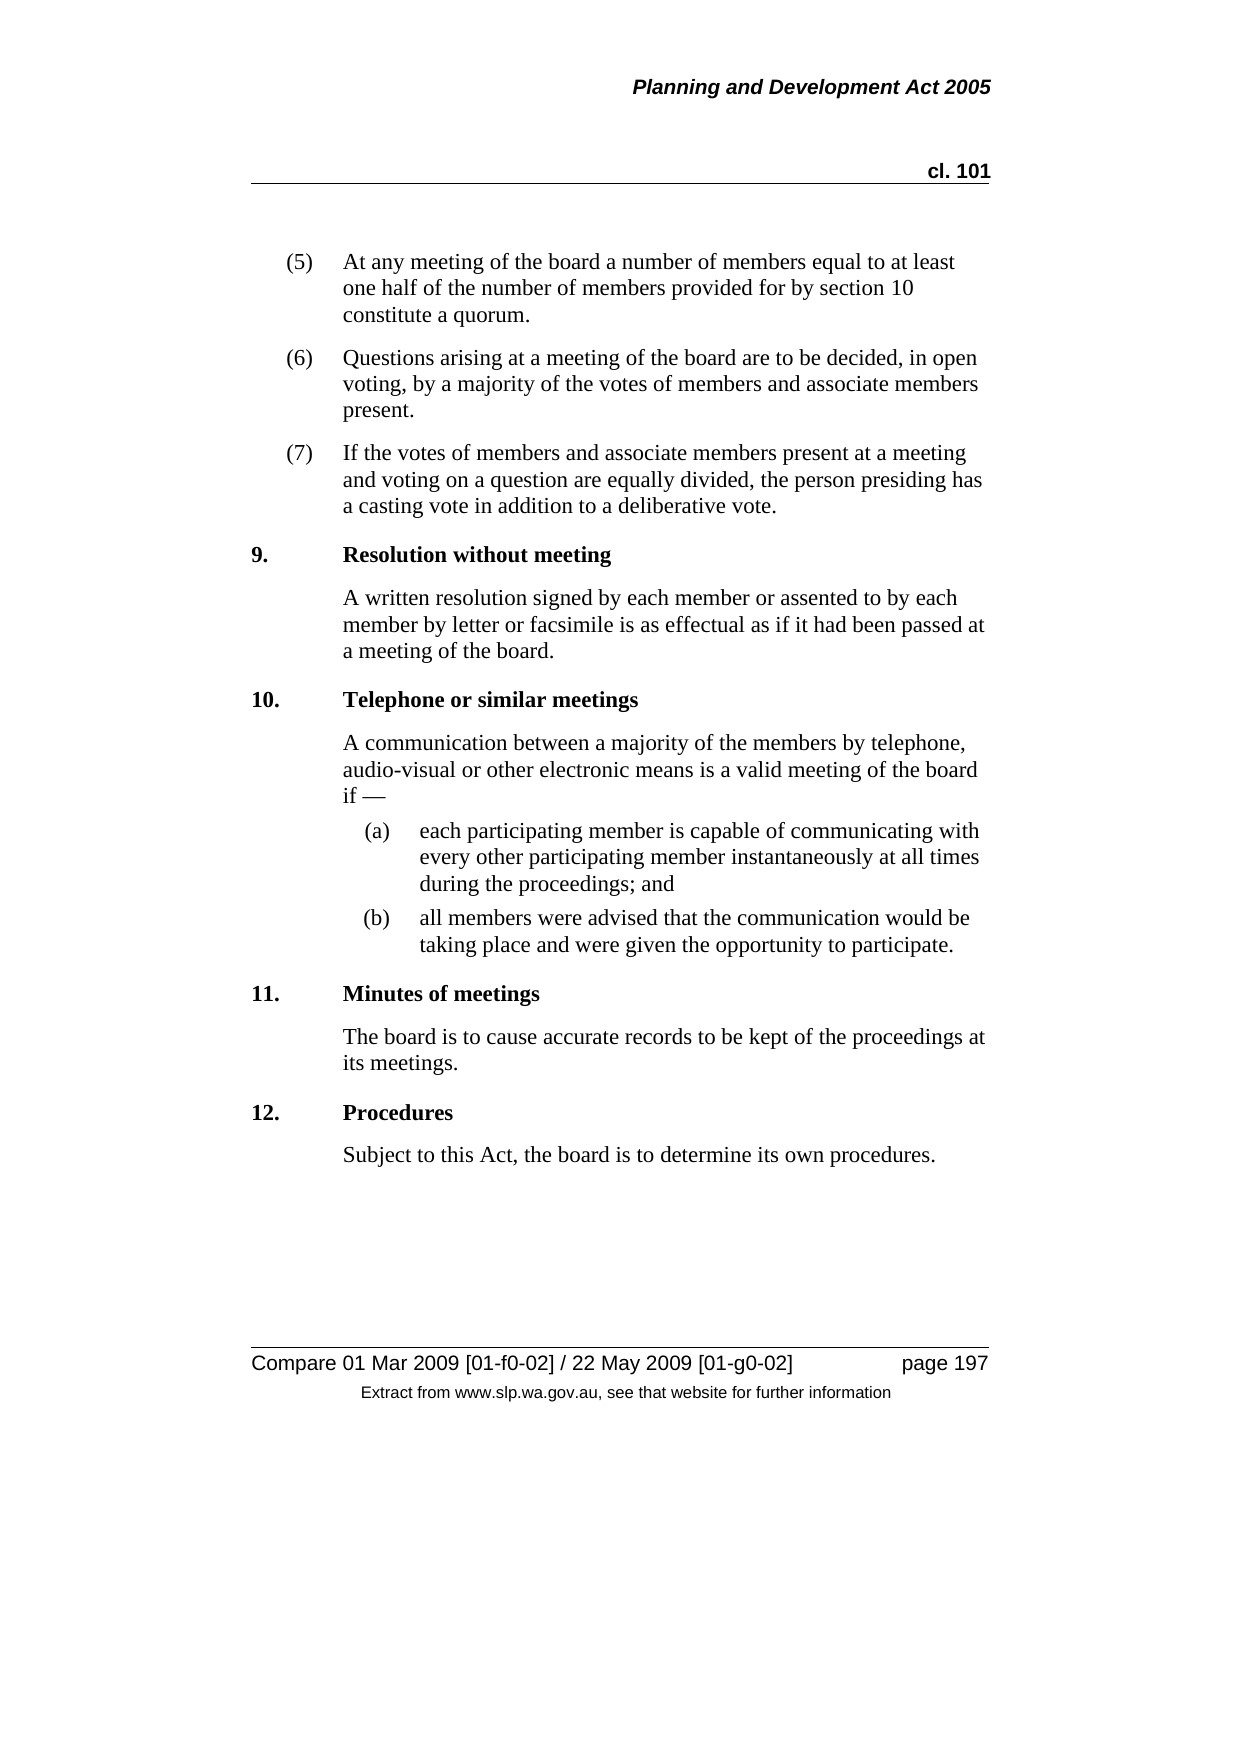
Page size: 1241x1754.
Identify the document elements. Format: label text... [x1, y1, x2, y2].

subtitle 12. Procedures [251, 1098, 989, 1125]
text Subject to this Act, the board is to determine its own procedures. [251, 1142, 989, 1168]
text (a) each participating member is capable of communicating with every other participating member instantaneously at all times during the proceedings; and [251, 817, 989, 896]
subtitle 10. Telephone or similar meetings [251, 686, 989, 713]
text (5) At any meeting of the board a number of members equal to at least one half of the number of members provided for by section 10 constitute a quorum. [251, 248, 989, 327]
text A written resolution signed by each member or assented to by each member by letter or facsimile is as effectual as if it had been passed at a meeting of the board. [251, 584, 989, 663]
subtitle 9. Resolution without meeting [251, 541, 989, 568]
text (7) If the votes of members and associate members present at a meeting and voting on a question are equally divided, the person presiding has a casting vote in addition to a deliberative vote. [251, 439, 989, 518]
text The board is to cause accurate records to be kept of the proceedings at its meetings. [251, 1023, 989, 1076]
text (6) Questions arising at a meeting of the board are to be decided, in open voting, by a majority of the votes of members and associate members present. [251, 344, 989, 423]
subtitle 11. Minutes of meetings [251, 980, 989, 1006]
text A communication between a majority of the members by telephone, audio-visual or other electronic means is a valid meeting of the board if — [251, 729, 989, 808]
text (b) all members were advised that the communication would be taking place and were given the opportunity to participate. [251, 904, 989, 957]
